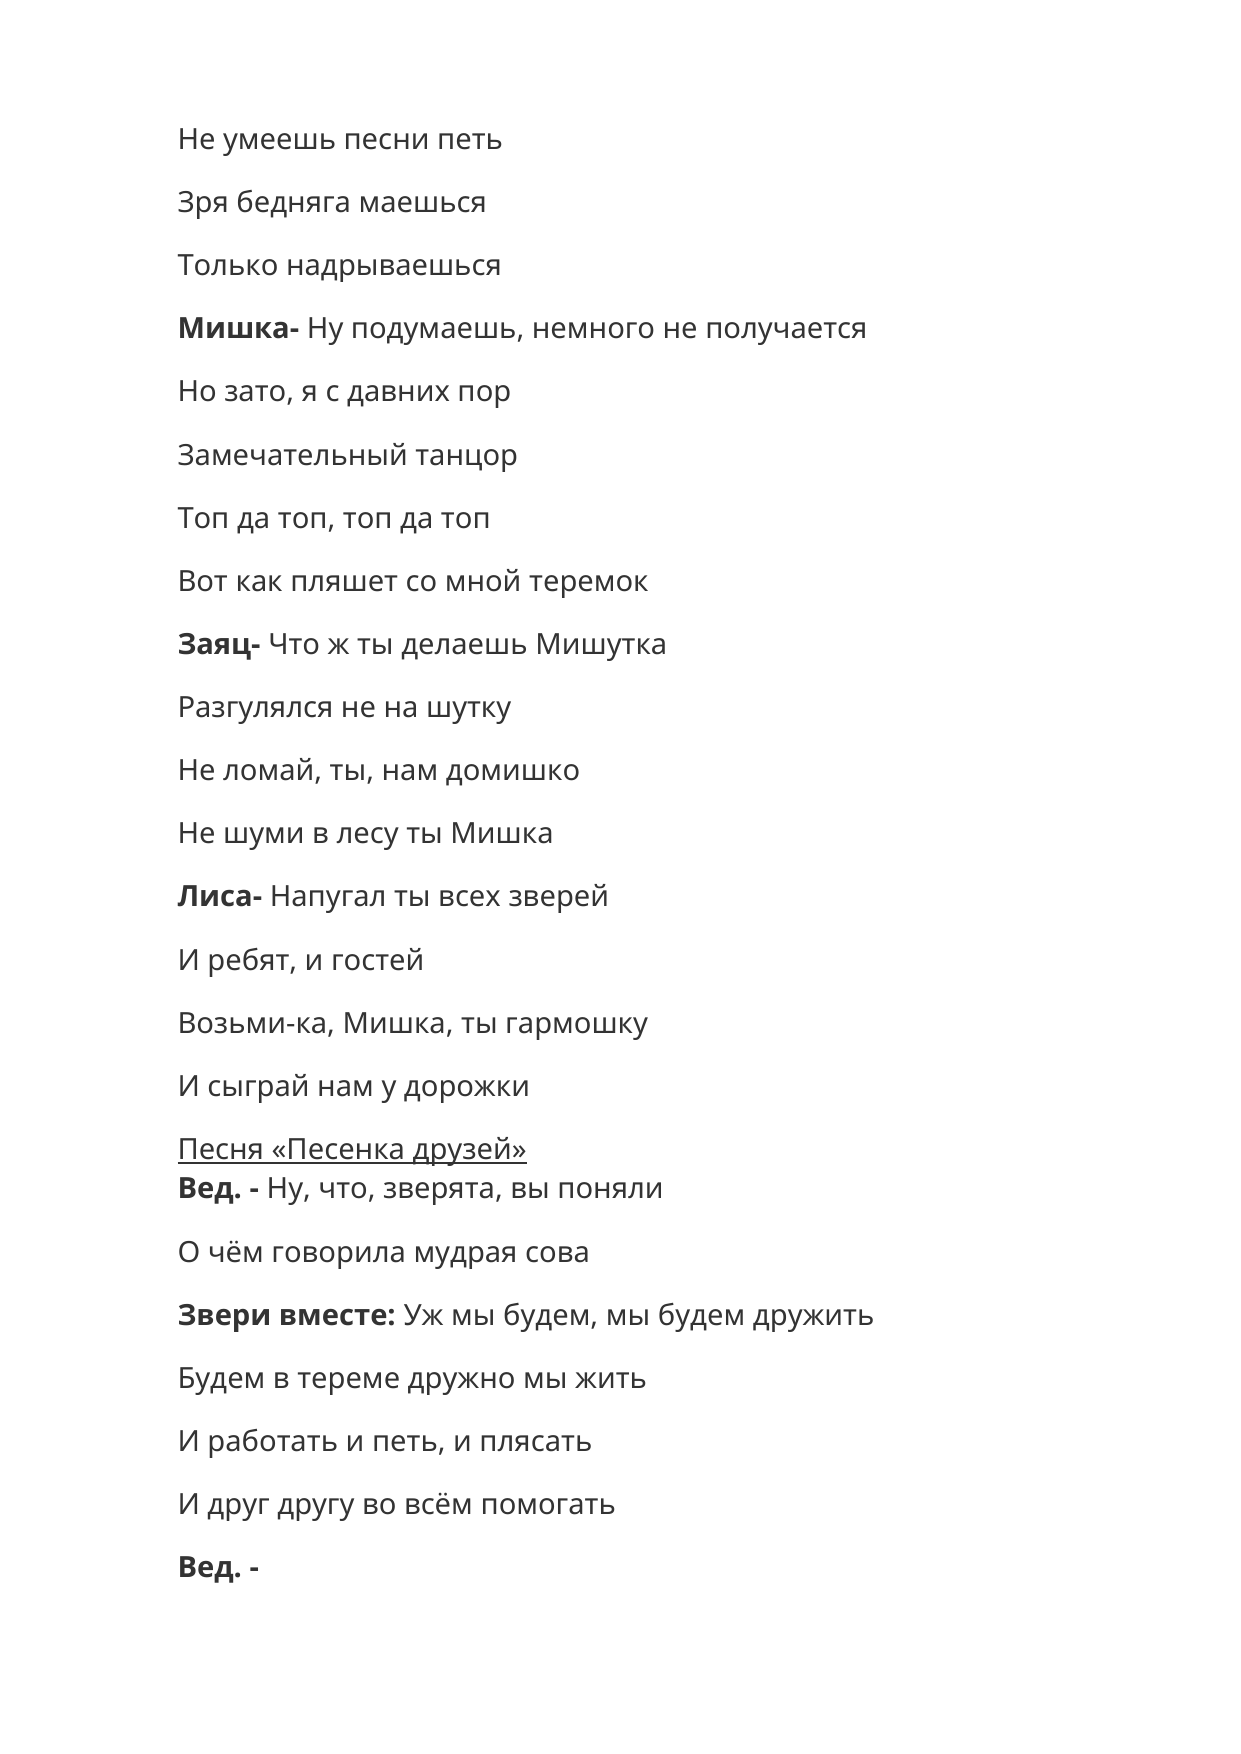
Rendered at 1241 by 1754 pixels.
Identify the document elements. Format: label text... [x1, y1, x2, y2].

text Мишка- Ну подумаешь, немного не получается [177, 307, 1152, 347]
text О чём говорила мудрая сова [177, 1231, 1152, 1271]
text Но зато, я с давних пор [177, 371, 1152, 410]
text И работать и петь, и плясать [177, 1420, 1152, 1460]
text Заяц- Что ж ты делаешь Мишутка [177, 623, 1152, 663]
text Не ломай, ты, нам домишко [177, 749, 1152, 789]
text И ребят, и гостей [177, 939, 1152, 978]
text Вот как пляшет со мной теремок [177, 560, 1152, 600]
text Лиса- Напугал ты всех зверей [177, 876, 1152, 915]
text Топ да топ, топ да топ [177, 497, 1152, 537]
text Разгулялся не на шутку [177, 686, 1152, 726]
text Не умеешь песни петь [177, 118, 1152, 158]
text Замечательный танцор [177, 434, 1152, 473]
text И сыграй нам у дорожки [177, 1065, 1152, 1105]
text Зря бедняга маешься [177, 181, 1152, 221]
text Только надрываешься [177, 244, 1152, 284]
text Не шуми в лесу ты Мишка [177, 812, 1152, 852]
text Возьми-ка, Мишка, ты гармошку [177, 1002, 1152, 1042]
text Звери вместе: Уж мы будем, мы будем дружить [177, 1294, 1152, 1334]
text И друг другу во всём помогать [177, 1483, 1152, 1523]
text Вед. - Ну, что, зверята, вы поняли [177, 1168, 1152, 1207]
text Песня «Песенка друзей» [177, 1128, 1152, 1168]
text Будем в тереме дружно мы жить [177, 1357, 1152, 1397]
text Вед. - [177, 1547, 1152, 1586]
